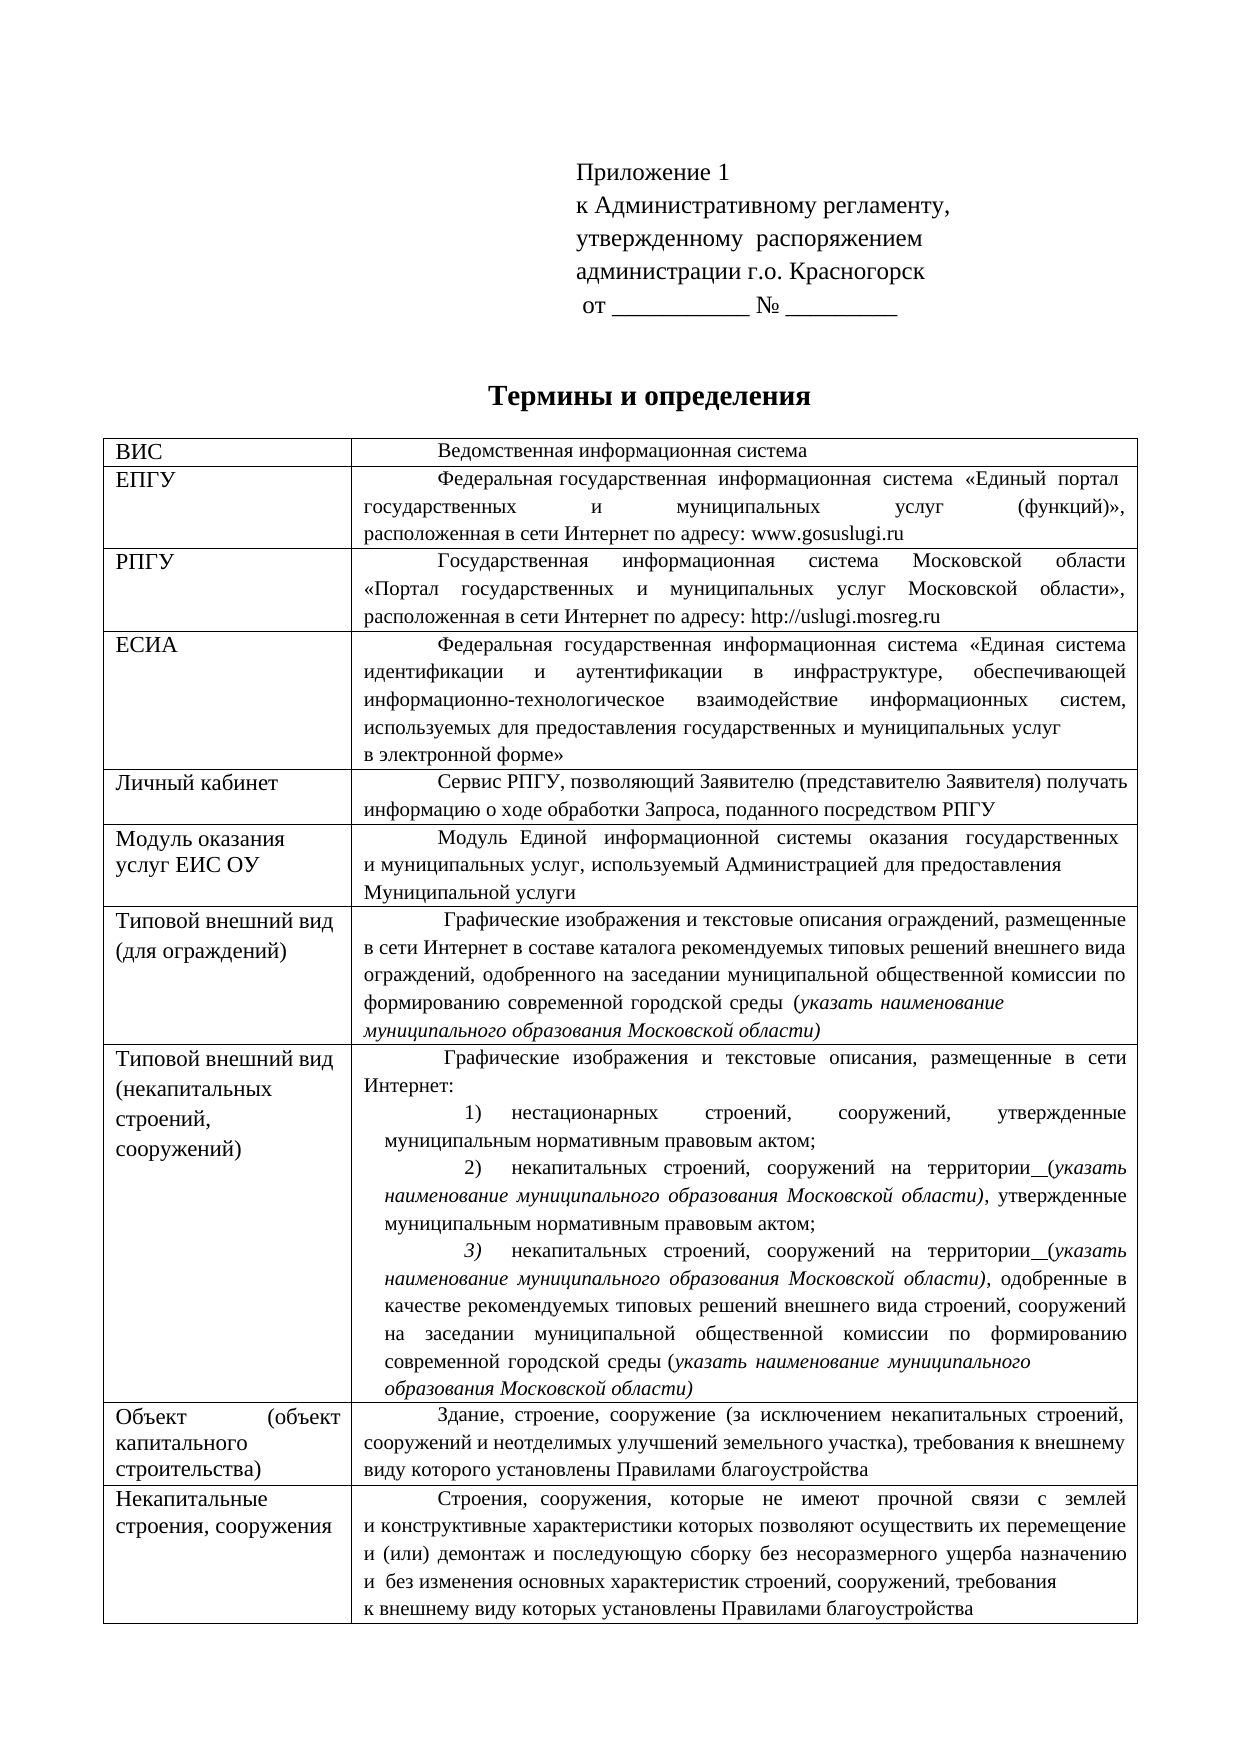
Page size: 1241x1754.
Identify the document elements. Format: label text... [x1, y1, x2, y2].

text Приложение 1 [576, 157, 1238, 186]
table_header Ведомственная информационная система [352, 439, 1137, 466]
text Термины и определения [116, 378, 1182, 411]
table_header ВИС [104, 439, 351, 466]
table_cell Личный кабинет [104, 770, 351, 824]
table_cell РПГУ [104, 549, 351, 631]
table_cell Типовой внешний вид (некапитальных строений, сооружений) [104, 1045, 351, 1402]
text от ___________ № _________ [576, 290, 1142, 318]
table_cell Графические изображения и текстовые описания ограждений, размещенные в сети Интернет в составе каталога рекомендуемых типовых решений внешнего вида ограждений, одобренного на заседании муниципальной общественной комиссии по формированию современной городской среды (указать наименование муниципального образования Московской области) [352, 907, 1137, 1044]
table_cell Федеральная государственная информационная система «Единая система идентификации и аутентификации в инфраструктуре, обеспечивающей информационно-технологическое взаимодействие информационных систем, используемых для предоставления государственных и муниципальных услуг в электронной форме» [352, 632, 1137, 768]
table_cell Федеральная государственная информационная система «Единый портал государственных и муниципальных услуг (функций)», расположенная в сети Интернет по адресу: www.gosuslugi.ru [352, 467, 1137, 548]
text к Административному регламенту, утвержденному распоряжением [576, 190, 1114, 252]
table_cell Графические изображения и текстовые описания, размещенные в сети Интернет: нестационарных строений, сооружений, утвержденные муниципальным нормативным правовым актом; некапитальных строений, сооружений на территории (указать наименование муниципального образования Московской области), утвержденные муниципальным нормативным правовым актом; некапитальных строений, сооружений на территории (указать наименование муниципального образования Московской области), одобренные в качестве рекомендуемых типовых решений внешнего вида строений, сооружений на заседании муниципальной общественной комиссии по формированию современной городской среды (указать наименование муниципального образования Московской области) [352, 1045, 1137, 1402]
table_cell Модуль оказания услуг ЕИС ОУ [104, 825, 351, 906]
text администрации г.о. Красногорск [576, 256, 1142, 285]
table_cell Модуль Единой информационной системы оказания государственных и муниципальных услуг, используемый Администрацией для предоставления Муниципальной услуги [352, 825, 1137, 906]
table_cell Сервис РПГУ, позволяющий Заявителю (представителю Заявителя) получать информацию о ходе обработки Запроса, поданного посредством РПГУ [352, 770, 1137, 824]
table_cell Типовой внешний вид (для ограждений) [104, 907, 351, 1044]
table_cell Здание, строение, сооружение (за исключением некапитальных строений, сооружений и неотделимых улучшений земельного участка), требования к внешнему виду которого установлены Правилами благоустройства [352, 1403, 1137, 1485]
table_cell Объект (объект капитального строительства) [104, 1403, 351, 1485]
table_cell Государственная информационная система Московской области «Портал государственных и муниципальных услуг Московской области», расположенная в сети Интернет по адресу: http://uslugi.mosreg.ru [352, 549, 1137, 631]
table_cell ЕПГУ [104, 467, 351, 548]
table_cell Некапитальные строения, сооружения [104, 1486, 351, 1622]
table_cell Строения, сооружения, которые не имеют прочной связи с землей и конструктивные характеристики которых позволяют осуществить их перемещение и (или) демонтаж и последующую сборку без несоразмерного ущерба назначению и без изменения основных характеристик строений, сооружений, требования к внешнему виду которых установлены Правилами благоустройства [352, 1486, 1137, 1622]
table_cell ЕСИА [104, 632, 351, 768]
